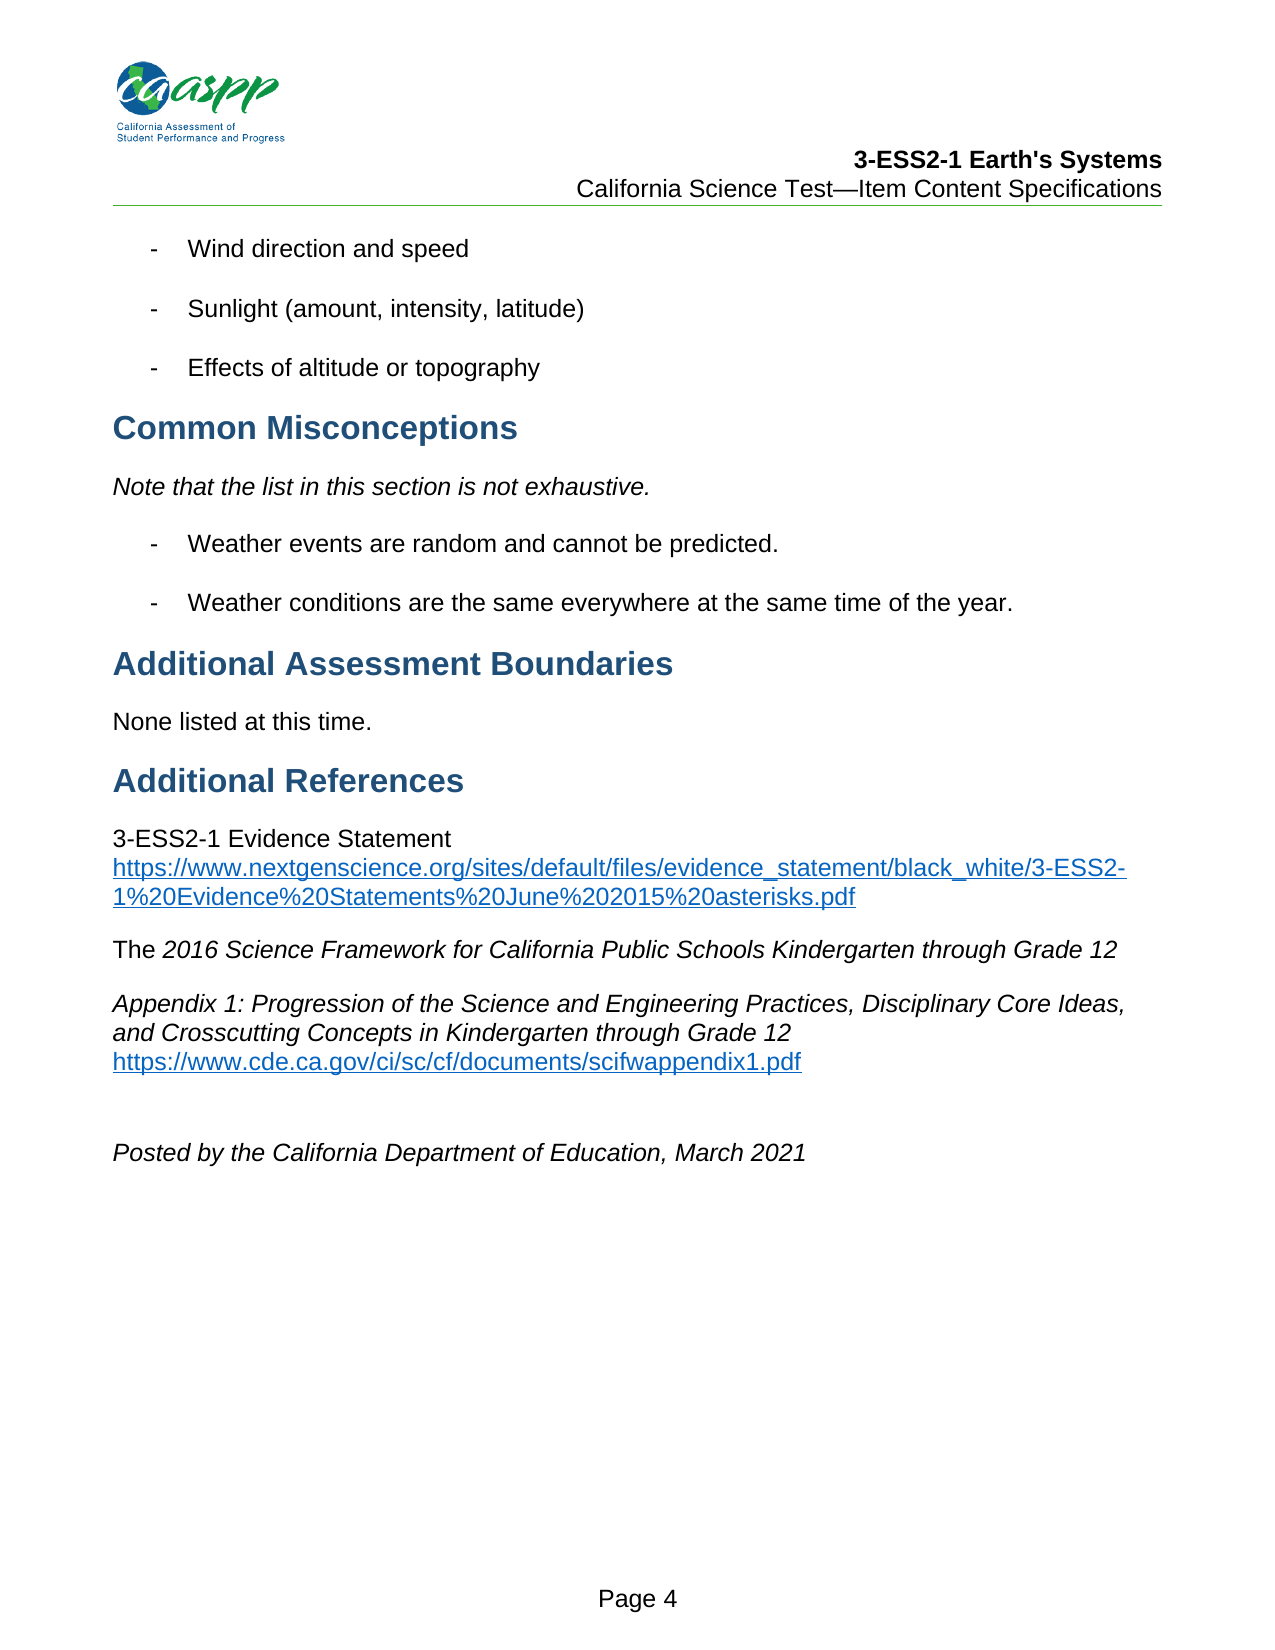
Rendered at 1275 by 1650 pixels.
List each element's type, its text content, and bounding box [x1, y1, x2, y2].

text Weather events are random and cannot be predicted. [150, 526, 1162, 559]
subtitle Common Misconceptions [112, 408, 1162, 447]
subtitle Additional References [112, 761, 1162, 799]
text The 2016 Science Framework for California Public Schools Kindergarten through Grade 12 [112, 936, 1162, 964]
text Posted by the California Department of Education, March 2021 [112, 1138, 1162, 1167]
text 3-ESS2-1 Evidence Statement https://www.nextgenscience.org/sites/default/files/evidence_statement/black_white/3-ESS2-1%20Evidence%20Statements%20June%202015%20asterisks.pdf [112, 824, 1162, 911]
text Appendix 1: Progression of the Science and Engineering Practices, Disciplinary Core Ideas, and Crosscutting Concepts in Kindergarten through Grade 12 https://www.cde.ca.gov/ci/sc/cf/documents/scifwappendix1.pdf [112, 989, 1162, 1076]
text Wind direction and speed [150, 231, 1162, 265]
subtitle Additional Assessment Boundaries [112, 644, 1162, 682]
text Sunlight (amount, intensity, latitude) [150, 290, 1162, 324]
text Effects of altitude or topography [150, 349, 1162, 383]
text Note that the list in this section is not exhaustive. [112, 472, 1162, 501]
text Weather conditions are the same everywhere at the same time of the year. [150, 584, 1162, 619]
picture [112, 60, 287, 146]
text None listed at this time. [112, 707, 1162, 736]
